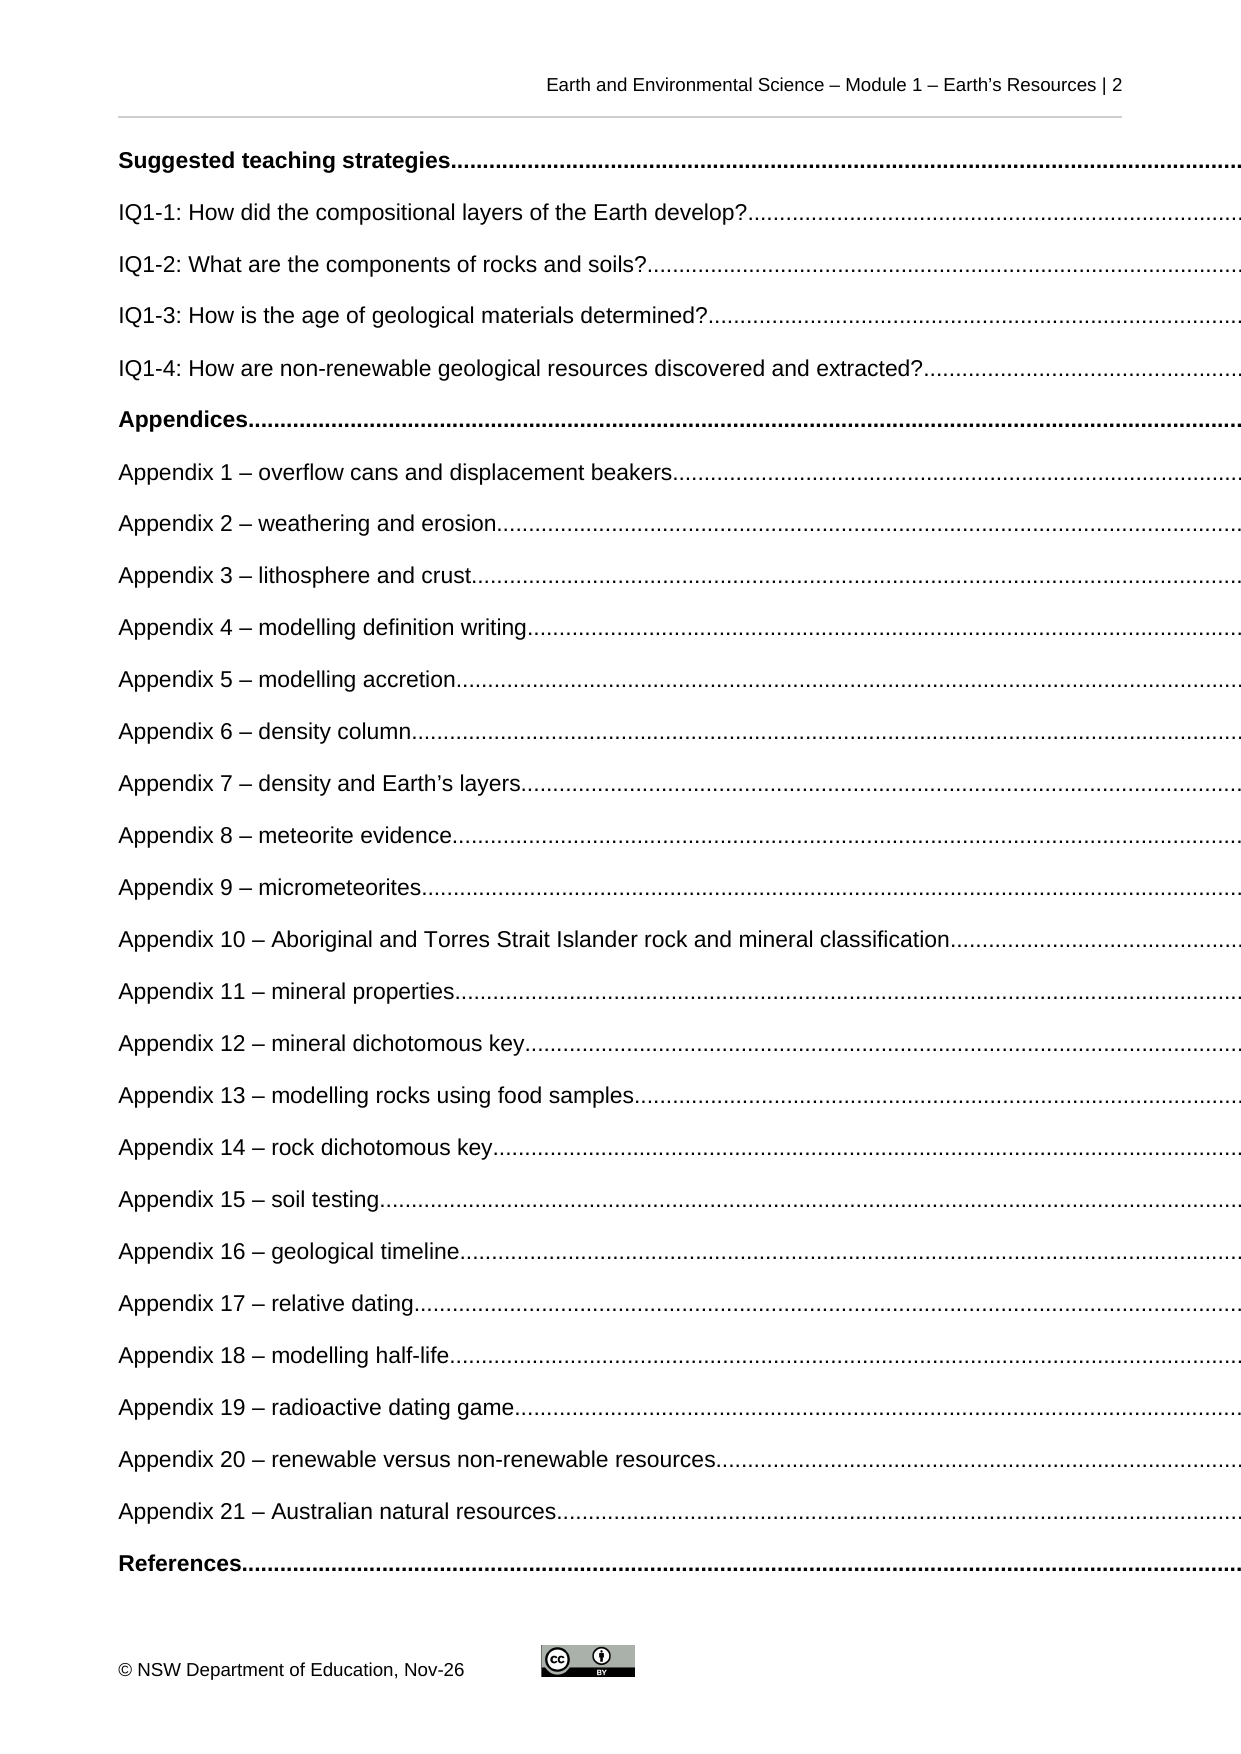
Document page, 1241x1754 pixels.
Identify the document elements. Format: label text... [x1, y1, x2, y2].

text Appendix 2 – weathering and erosion 28 [118, 510, 1122, 537]
text Appendix 18 – modelling half-life 59 [118, 1342, 1122, 1368]
text Appendix 13 – modelling rocks using food samples 47 [118, 1082, 1122, 1108]
text Appendices 27 [118, 406, 1122, 433]
text References 70 [118, 1550, 1122, 1576]
text Appendix 11 – mineral properties 41 [118, 978, 1122, 1004]
text IQ1-4: How are non-renewable geological resources discovered and extracted? 24 [118, 354, 1122, 381]
text Appendix 3 – lithosphere and crust 29 [118, 562, 1122, 589]
text Appendix 14 – rock dichotomous key 49 [118, 1134, 1122, 1161]
text Appendix 4 – modelling definition writing 31 [118, 614, 1122, 641]
text Appendix 10 – Aboriginal and Torres Strait Islander rock and mineral classification 39 [118, 926, 1122, 953]
text Appendix 7 – density and Earth’s layers 34 [118, 770, 1122, 797]
text IQ1-2: What are the components of rocks and soils? 18 [118, 251, 1122, 277]
text Appendix 17 – relative dating 58 [118, 1290, 1122, 1316]
text Suggested teaching strategies 17 [118, 147, 1122, 173]
text Appendix 1 – overflow cans and displacement beakers 27 [118, 458, 1122, 485]
picture [541, 1645, 635, 1677]
text Appendix 9 – micrometeorites 38 [118, 874, 1122, 901]
text IQ1-1: How did the compositional layers of the Earth develop? 17 [118, 198, 1122, 225]
text Appendix 21 – Australian natural resources 63 [118, 1498, 1122, 1524]
text Appendix 20 – renewable versus non-renewable resources 61 [118, 1446, 1122, 1472]
text Appendix 6 – density column 33 [118, 718, 1122, 745]
text IQ1-3: How is the age of geological materials determined? 22 [118, 302, 1122, 329]
text Appendix 15 – soil testing 50 [118, 1186, 1122, 1212]
text Appendix 16 – geological timeline 55 [118, 1238, 1122, 1264]
text Appendix 12 – mineral dichotomous key 46 [118, 1030, 1122, 1057]
text Appendix 5 – modelling accretion 32 [118, 666, 1122, 693]
text Appendix 19 – radioactive dating game 60 [118, 1394, 1122, 1420]
text Appendix 8 – meteorite evidence 37 [118, 822, 1122, 849]
